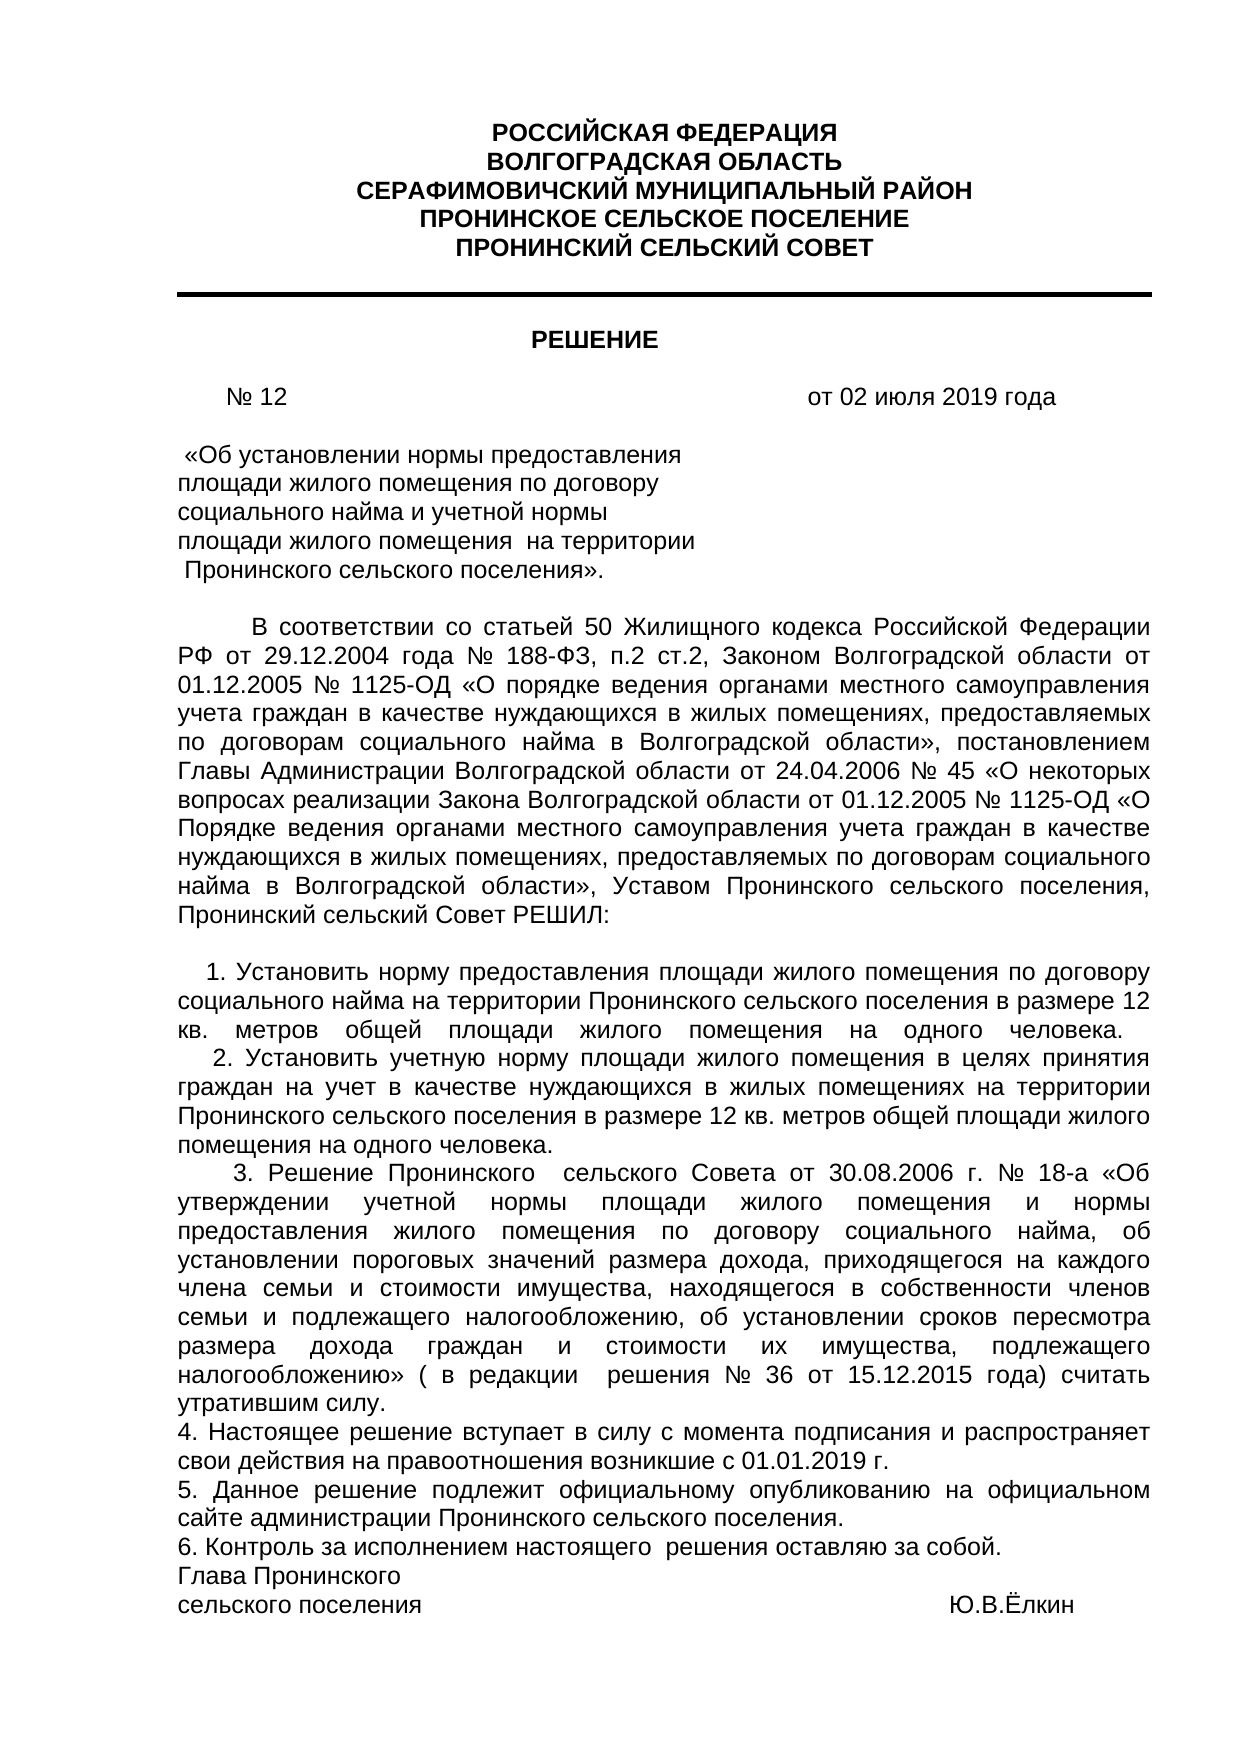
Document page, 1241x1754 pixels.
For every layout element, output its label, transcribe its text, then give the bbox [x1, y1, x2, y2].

text 1. Установить норму предоставления площади жилого помещения по договору социального найма на территории Пронинского сельского поселения в размере 12 кв. метров общей площади жилого помещения на одного человека. 2. Установить учетную норму площади жилого помещения в целях принятия граждан на учет в качестве нуждающихся в жилых помещениях на территории Пронинского сельского поселения в размере 12 кв. метров общей площади жилого помещения на одного человека. [177, 928, 1152, 1158]
text социального найма и учетной нормы [177, 497, 1152, 526]
text № 12 от 02 июля 2019 года [177, 382, 1152, 411]
text СЕРАФИМОВИЧСКИЙ МУНИЦИПАЛЬНЫЙ РАЙОН [177, 176, 1152, 204]
text площади жилого помещения по договору [177, 468, 1152, 497]
text ВОЛГОГРАДСКАЯ ОБЛАСТЬ [177, 147, 1152, 176]
text площади жилого помещения на территории [177, 526, 1152, 555]
text 3. Решение Пронинского сельского Совета от 30.08.2006 г. № 18-а «Об утверждении учетной нормы площади жилого помещения и нормы предоставления жилого помещения по договору социального найма, об установлении пороговых значений размера дохода, приходящегося на каждого члена семьи и стоимости имущества, находящегося в собственности членов семьи и подлежащего налогообложению, об установлении сроков пересмотра размера дохода граждан и стоимости их имущества, подлежащего налогообложению» ( в редакции решения № 36 от 15.12.2015 года) считать утратившим силу. [177, 1158, 1152, 1417]
text 4. Настоящее решение вступает в силу с момента подписания и распространяет свои действия на правоотношения возникшие с 01.01.2019 г. [177, 1417, 1152, 1475]
text 6. Контроль за исполнением настоящего решения оставляю за собой. [177, 1532, 1152, 1561]
text РЕШЕНИЕ [177, 325, 1152, 353]
text «Об установлении нормы предоставления [177, 440, 1152, 468]
text Глава Пронинского [177, 1561, 1152, 1590]
text ПРОНИНСКИЙ СЕЛЬСКИЙ СОВЕТ [177, 233, 1152, 262]
text Пронинского сельского поселения». [177, 555, 1152, 583]
text ПРОНИНСКОЕ СЕЛЬСКОЕ ПОСЕЛЕНИЕ [177, 204, 1152, 233]
text В соответствии со статьей 50 Жилищного кодекса Российской Федерации РФ от 29.12.2004 года № 188-ФЗ, п.2 ст.2, Законом Волгоградской области от 01.12.2005 № 1125-ОД «О порядке ведения органами местного самоуправления учета граждан в качестве нуждающихся в жилых помещениях, предоставляемых по договорам социального найма в Волгоградской области», постановлением Главы Администрации Волгоградской области от 24.04.2006 № 45 «О некоторых вопросах реализации Закона Волгоградской области от 01.12.2005 № 1125-ОД «О Порядке ведения органами местного самоуправления учета граждан в качестве нуждающихся в жилых помещениях, предоставляемых по договорам социального найма в Волгоградской области», Уставом Пронинского сельского поселения, Пронинский сельский Совет РЕШИЛ: [177, 612, 1152, 928]
text сельского поселения Ю.В.Ёлкин [177, 1590, 1152, 1618]
text 5. Данное решение подлежит официальному опубликованию на официальном сайте администрации Пронинского сельского поселения. [177, 1475, 1152, 1532]
text РОССИЙСКАЯ ФЕДЕРАЦИЯ [177, 118, 1152, 147]
